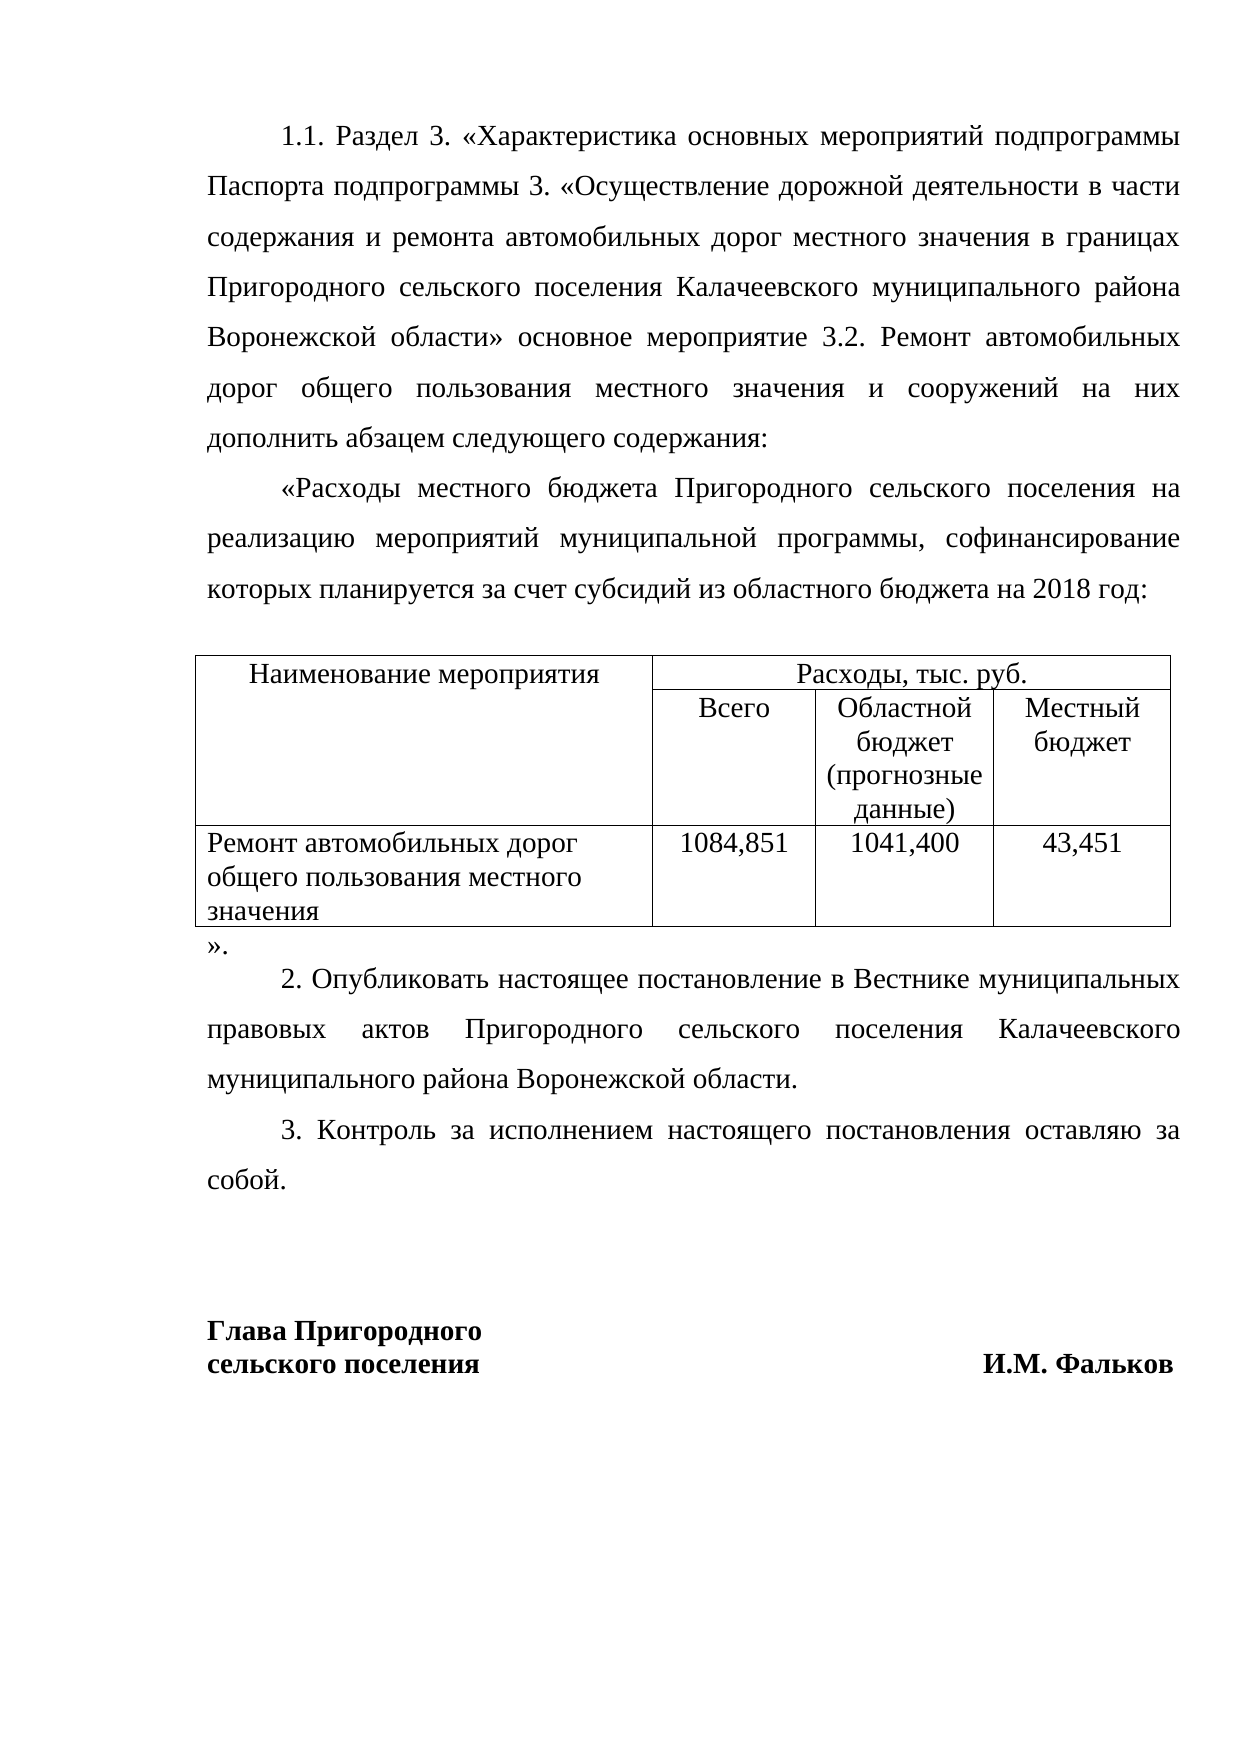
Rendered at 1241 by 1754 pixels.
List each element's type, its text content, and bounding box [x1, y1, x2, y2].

text «Расходы местного бюджета Пригородного сельского поселения на реализацию мероприятий муниципальной программы, софинансирование которых планируется за счет субсидий из областного бюджета на 2018 год: [207, 470, 1181, 604]
table_cell Местный бюджет [994, 690, 1170, 824]
table_header Наименование мероприятия [196, 656, 652, 824]
text сельского поселения И.М. Фальков [207, 1347, 1181, 1380]
text 3. Контроль за исполнением настоящего постановления оставляю за собой. [207, 1112, 1181, 1196]
text 2. Опубликовать настоящее постановление в Вестнике муниципальных правовых актов Пригородного сельского поселения Калачеевского муниципального района Воронежской области. [207, 961, 1181, 1095]
text 1.1. Раздел 3. «Характеристика основных мероприятий подпрограммы Паспорта подпрограммы 3. «Осуществление дорожной деятельности в части содержания и ремонта автомобильных дорог местного значения в границах Пригородного сельского поселения Калачеевского муниципального района Воронежской области» основное мероприятие 3.2. Ремонт автомобильных дорог общего пользования местного значения и сооружений на них дополнить абзацем следующего содержания: [207, 118, 1181, 453]
text ». [207, 927, 1181, 961]
table_cell Всего [653, 690, 815, 824]
table_header Расходы, тыс. руб. [653, 656, 1170, 689]
table_cell 43,451 [994, 826, 1170, 926]
table_cell Областной бюджет (прогнозные данные) [816, 690, 993, 824]
table_cell 1084,851 [653, 826, 815, 926]
text Глава Пригородного [207, 1313, 1181, 1347]
table_cell Ремонт автомобильных дорог общего пользования местного значения [196, 826, 652, 926]
table_cell 1041,400 [816, 826, 993, 926]
